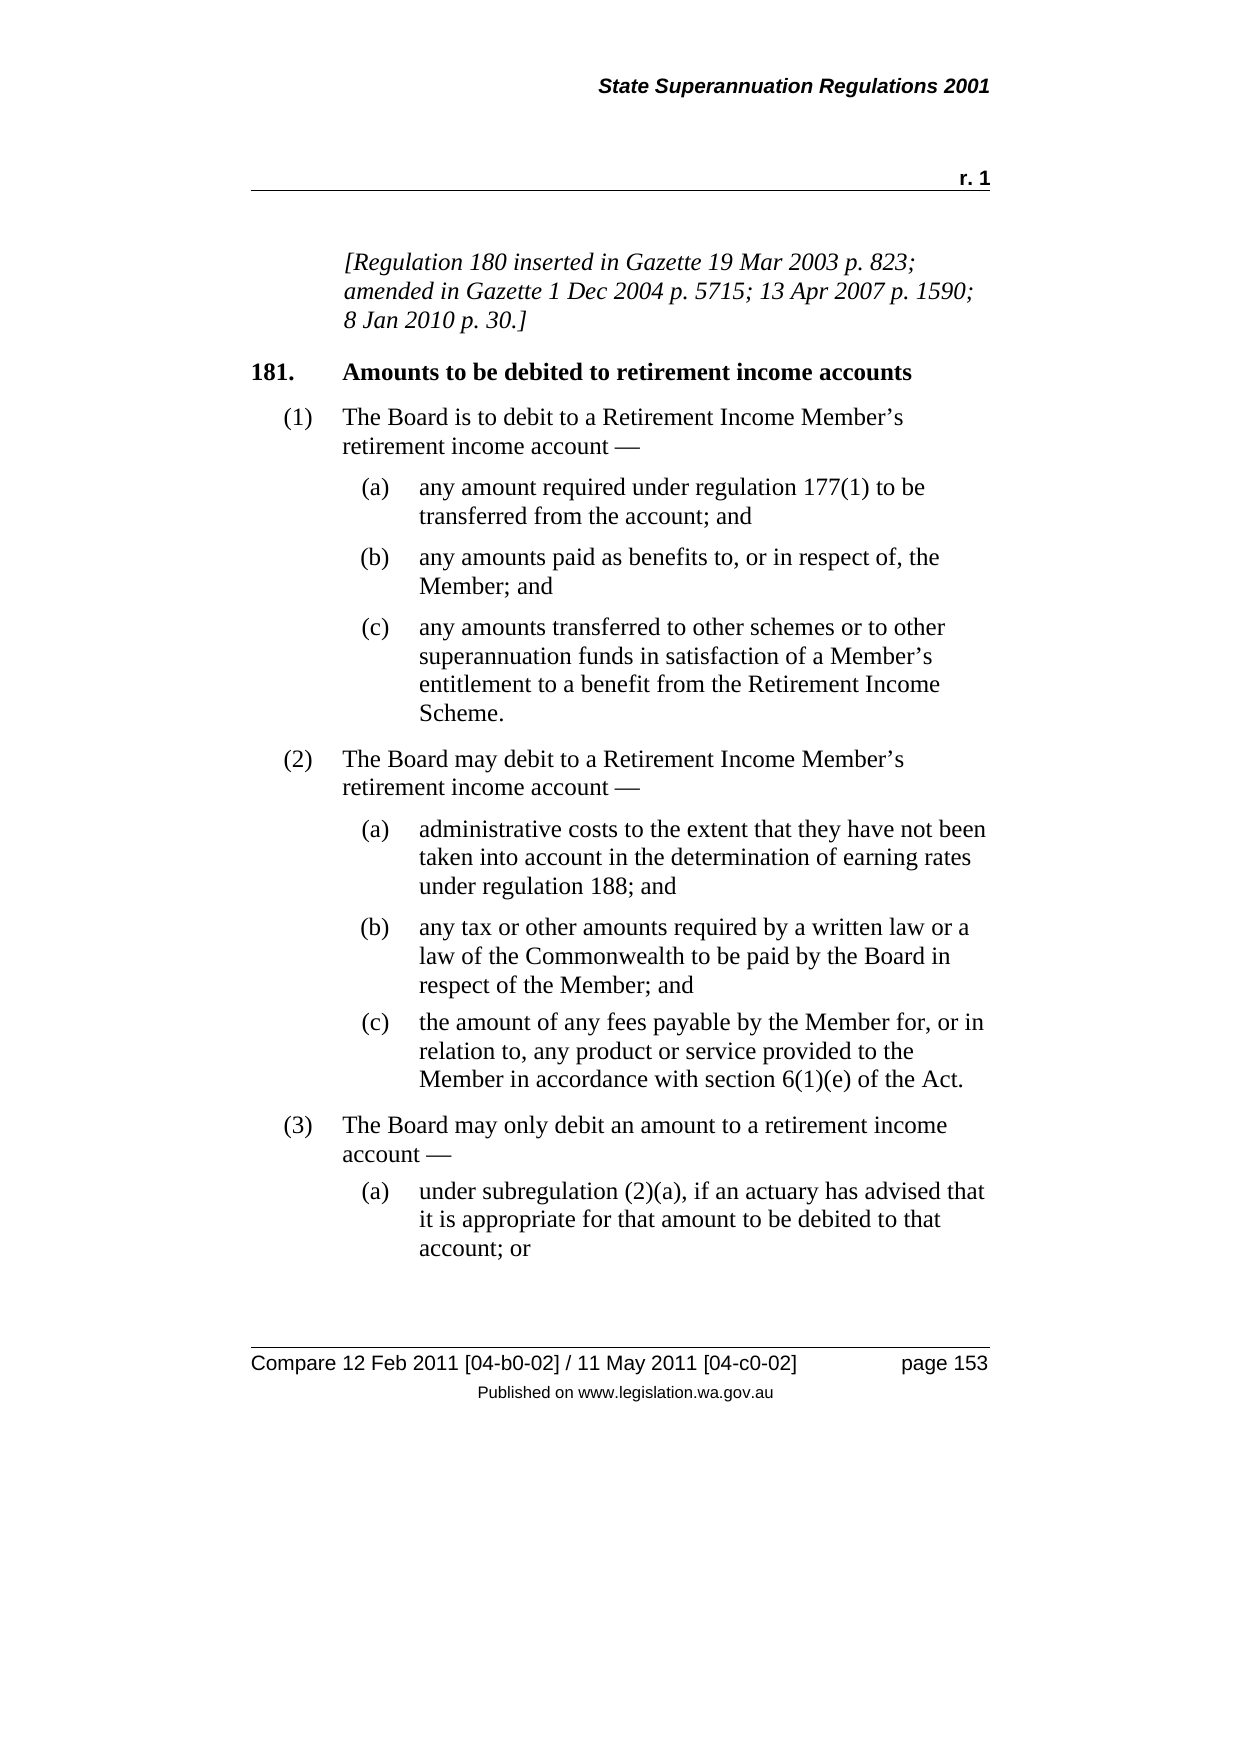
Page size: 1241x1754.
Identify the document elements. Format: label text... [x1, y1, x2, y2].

text (3) The Board may only debit an amount to a retirement income account — [251, 1110, 990, 1167]
text (b) any amounts paid as benefits to, or in respect of, the Member; and [251, 542, 990, 599]
subtitle 181. Amounts to be debited to retirement income accounts [251, 357, 990, 385]
text (a) under subregulation (2)(a), if an actuary has advised that it is appropriate for that amount to be debited to that account; or [251, 1176, 990, 1262]
text (c) the amount of any fees payable by the Member for, or in relation to, any product or service provided to the Member in accordance with section 6(1)(e) of the Act. [251, 1007, 990, 1093]
text (a) any amount required under regulation 177(1) to be transferred from the account; and [251, 472, 990, 529]
text (2) The Board may debit to a Retirement Income Member’s retirement income account — [251, 744, 990, 801]
text (a) administrative costs to the extent that they have not been taken into account in the determination of earning rates under regulation 188; and [251, 814, 990, 900]
text (1) The Board is to debit to a Retirement Income Member’s retirement income account — [251, 402, 990, 459]
text [Regulation 180 inserted in Gazette 19 Mar 2003 p. 823; amended in Gazette 1 Dec 2004 p. 5715; 13 Apr 2007 p. 1590; 8 Jan 2010 p. 30.] [251, 247, 990, 334]
text (c) any amounts transferred to other schemes or to other superannuation funds in satisfaction of a Member’s entitlement to a benefit from the Retirement Income Scheme. [251, 612, 990, 727]
text (b) any tax or other amounts required by a written law or a law of the Commonwealth to be paid by the Board in respect of the Member; and [251, 912, 990, 999]
